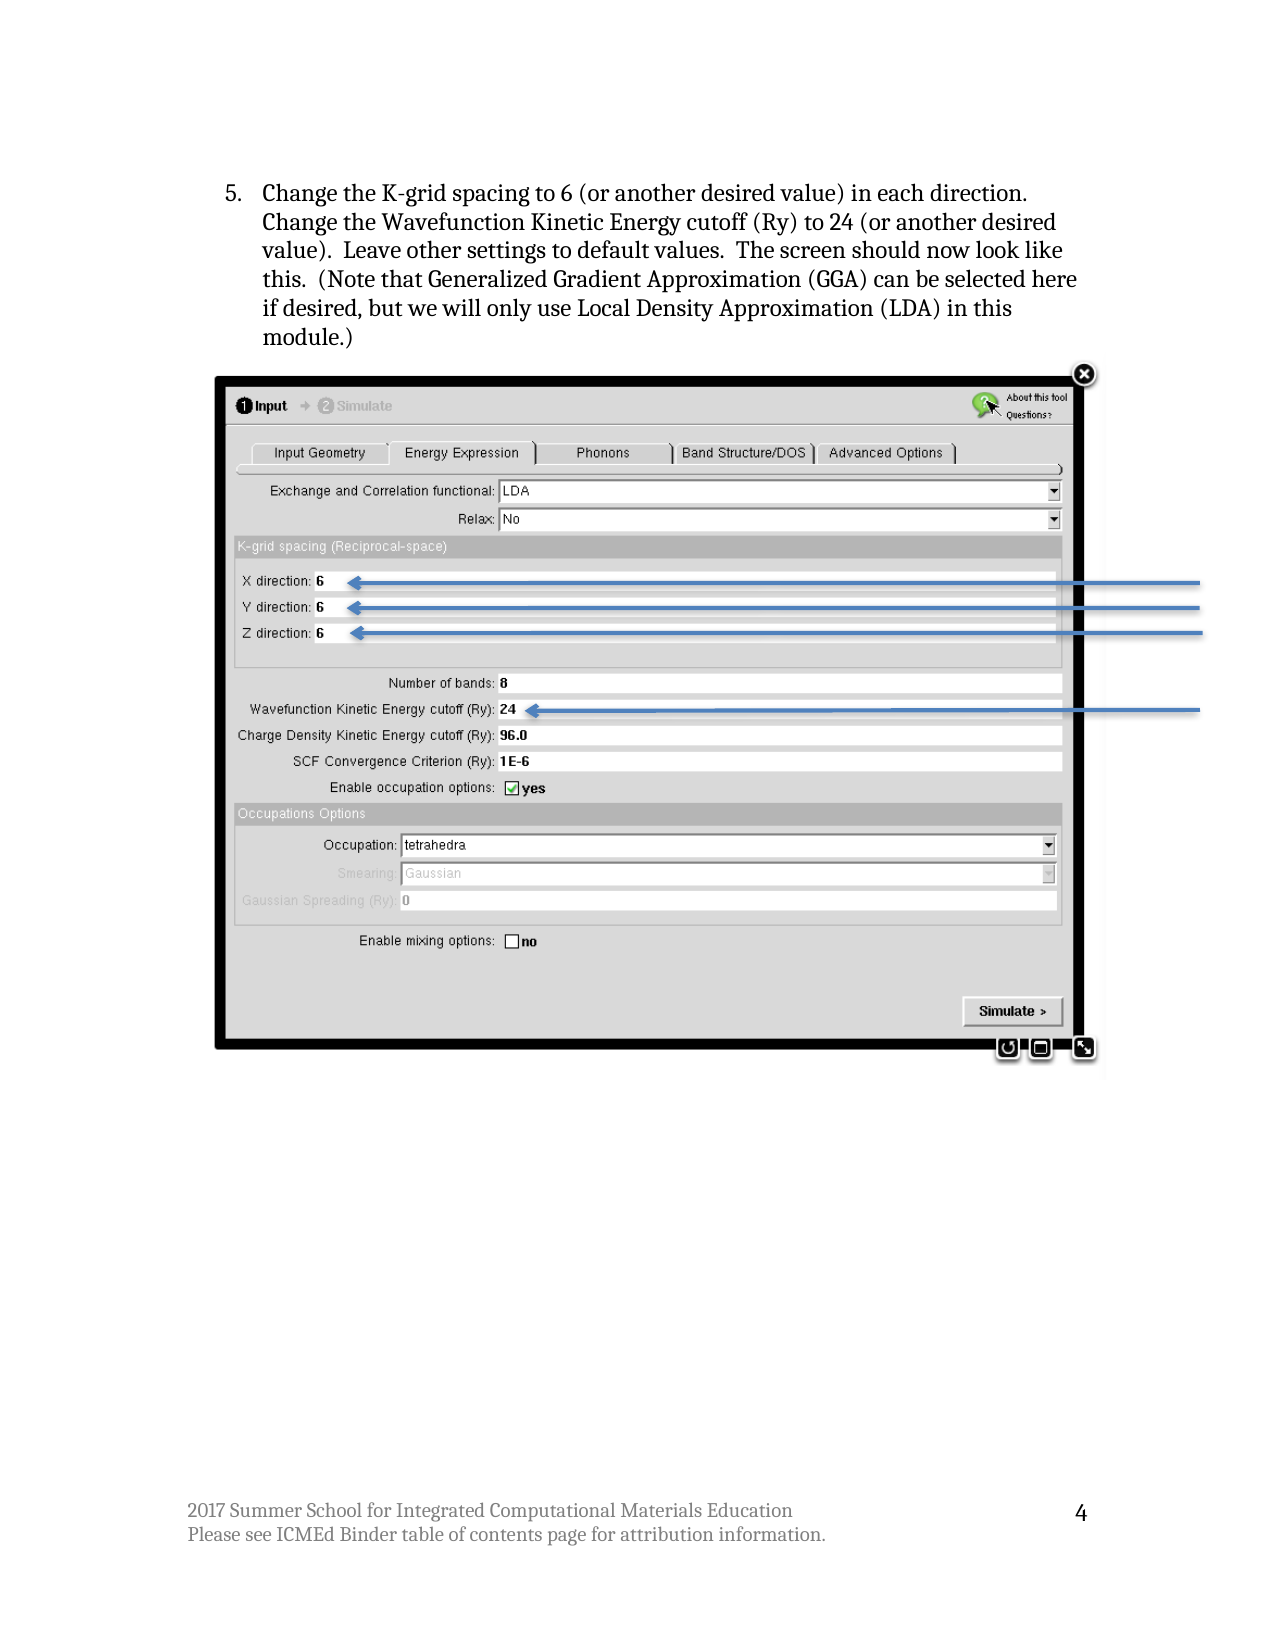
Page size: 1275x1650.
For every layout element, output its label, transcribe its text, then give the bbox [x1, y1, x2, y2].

list Change the K-grid spacing to 6 (or another desired value) in each direction. Change the Wavefunction Kinetic Energy cutoff (Ry) to 24 (or another desired value). Leave other settings to default values. The screen should now look like this. (Note that Generalized Gradient Approximation (GGA) can be selected here if desired, but we will only use Local Density Approximation (LDA) in this module.) [225, 179, 1087, 351]
picture [206, 351, 1107, 1080]
